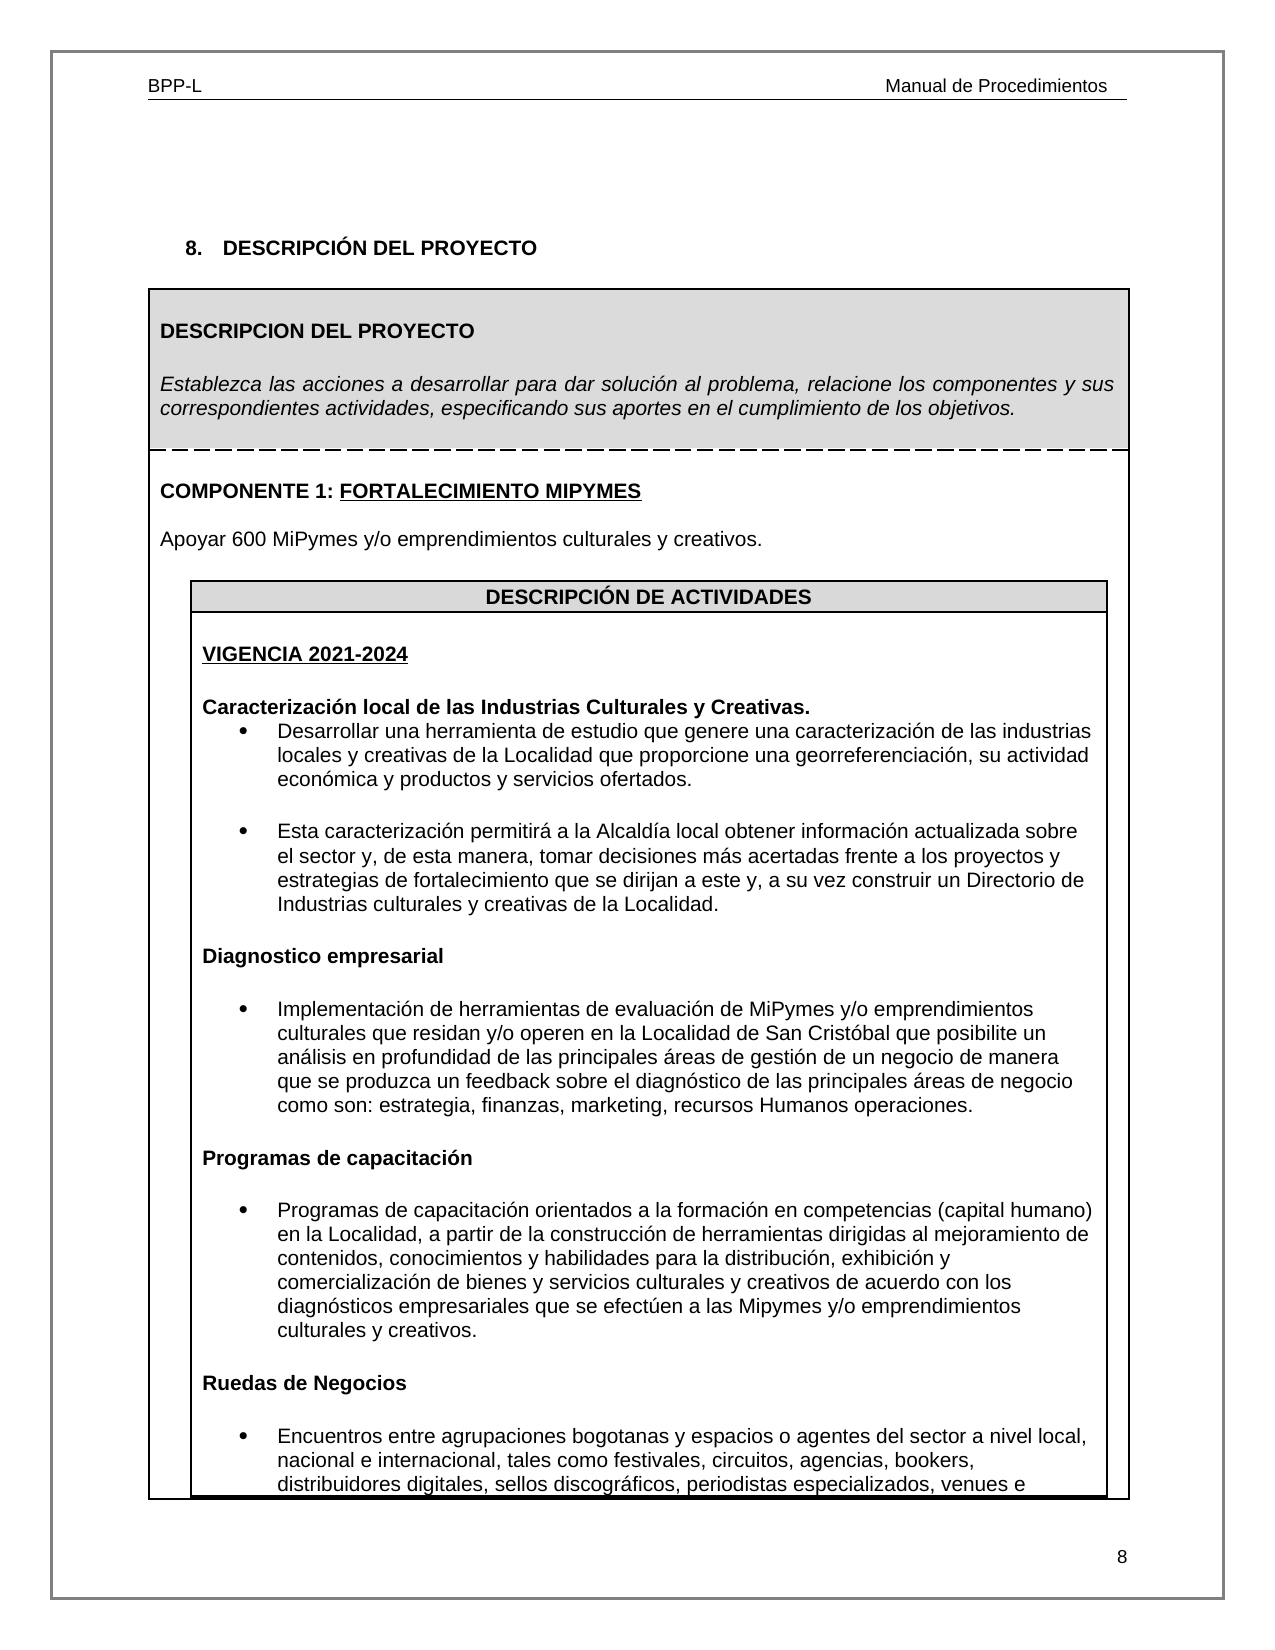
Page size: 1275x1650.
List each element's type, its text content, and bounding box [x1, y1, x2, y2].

list DESCRIPCIÓN DEL PROYECTO [185, 236, 1127, 259]
table_header DESCRIPCION DEL PROYECTO Establezca las acciones a desarrollar para dar solución al problema, relacione los componentes y sus correspondientes actividades, especificando sus aportes en el cumplimiento de los objetivos. [150, 290, 1128, 448]
